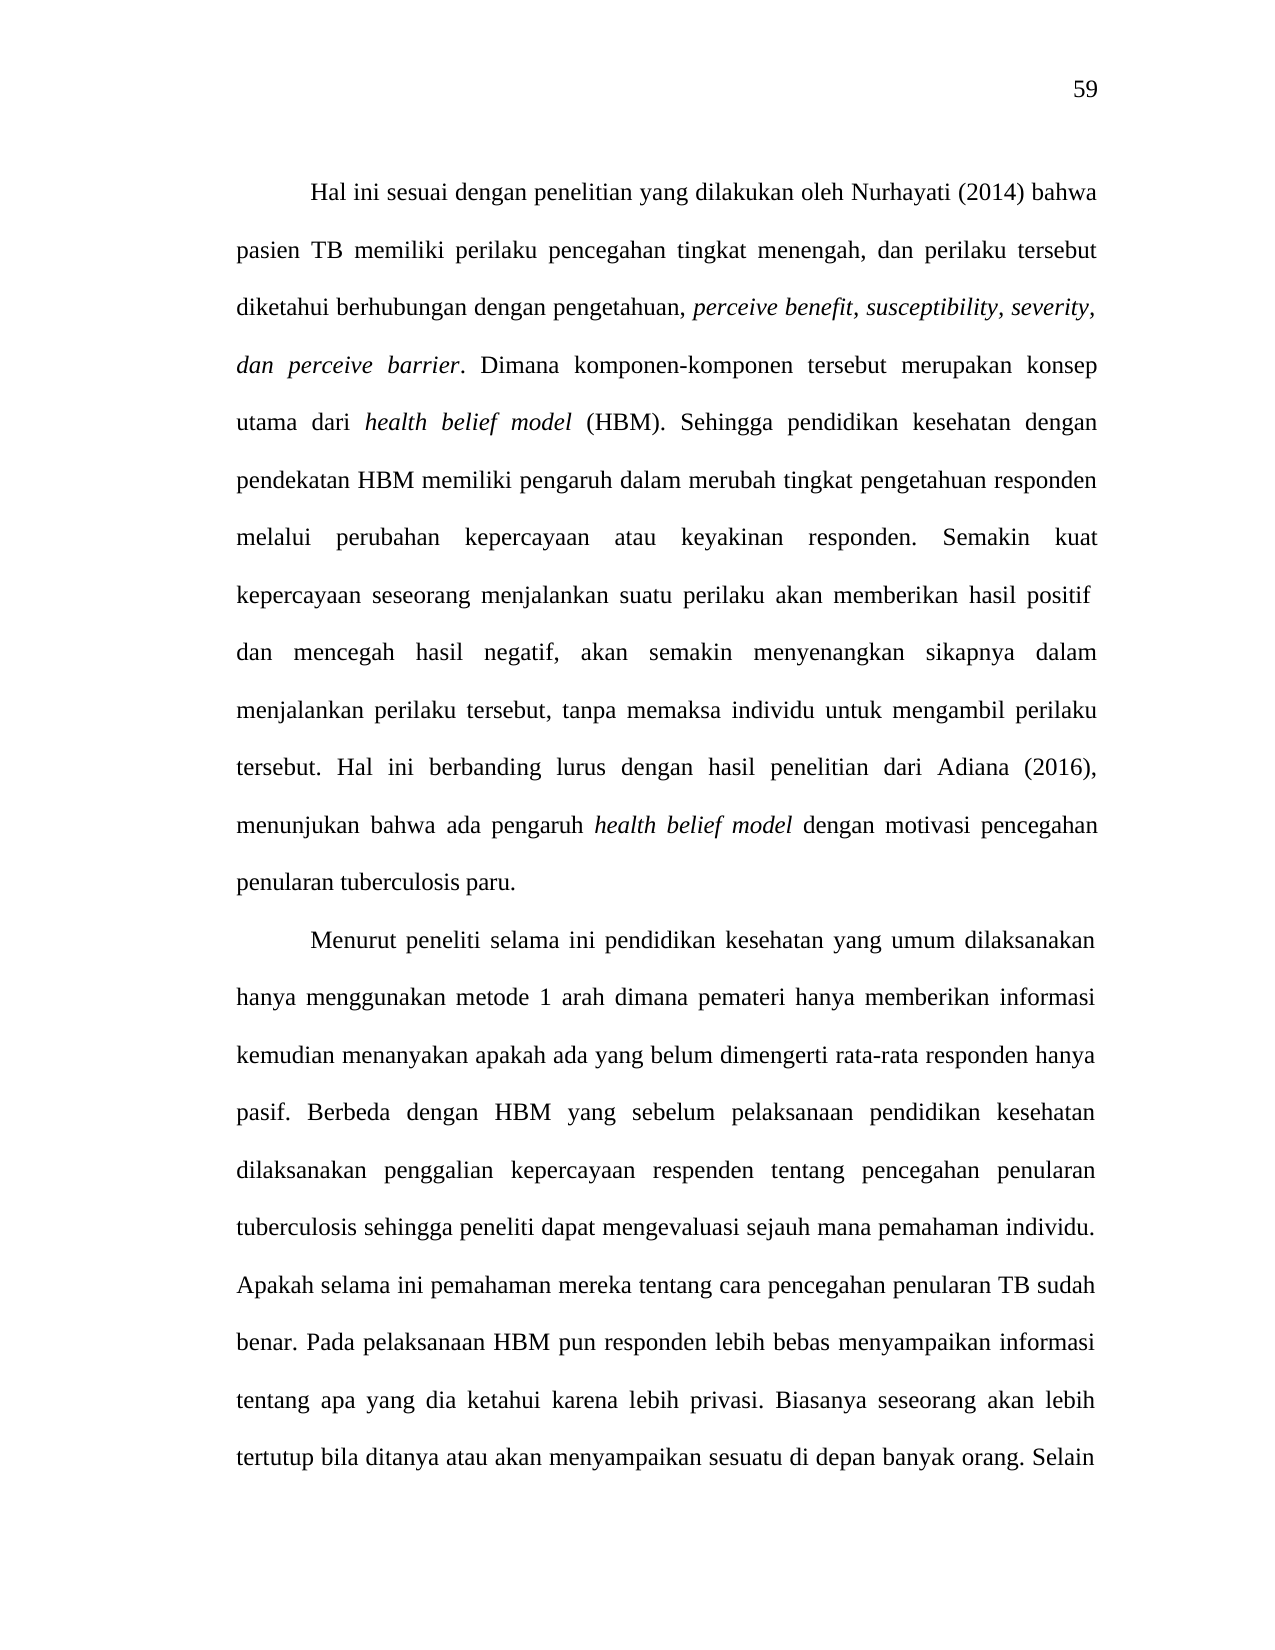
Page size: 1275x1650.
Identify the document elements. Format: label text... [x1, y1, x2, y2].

list Hal ini sesuai dengan penelitian yang dilakukan oleh Nurhayati (2014) bahwa pasien TB memiliki perilaku pencegahan tingkat menengah, dan perilaku tersebut diketahui berhubungan dengan pengetahuan, perceive benefit, susceptibility, severity, dan perceive barrier. Dimana komponen-komponen tersebut merupakan konsep utama dari health belief model (HBM). Sehingga pendidikan kesehatan dengan pendekatan HBM memiliki pengaruh dalam merubah tingkat pengetahuan responden melalui perubahan kepercayaan atau keyakinan responden. Semakin kuat kepercayaan seseorang menjalankan suatu perilaku akan memberikan hasil positif dan mencegah hasil negatif, akan semakin menyenangkan sikapnya dalam menjalankan perilaku tersebut, tanpa memaksa individu untuk mengambil perilaku tersebut. Hal ini berbanding lurus dengan hasil penelitian dari Adiana (2016), menunjukan bahwa ada pengaruh health belief model dengan motivasi pencegahan penularan tuberculosis paru. [236, 177, 1098, 896]
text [236, 925, 1096, 1471]
